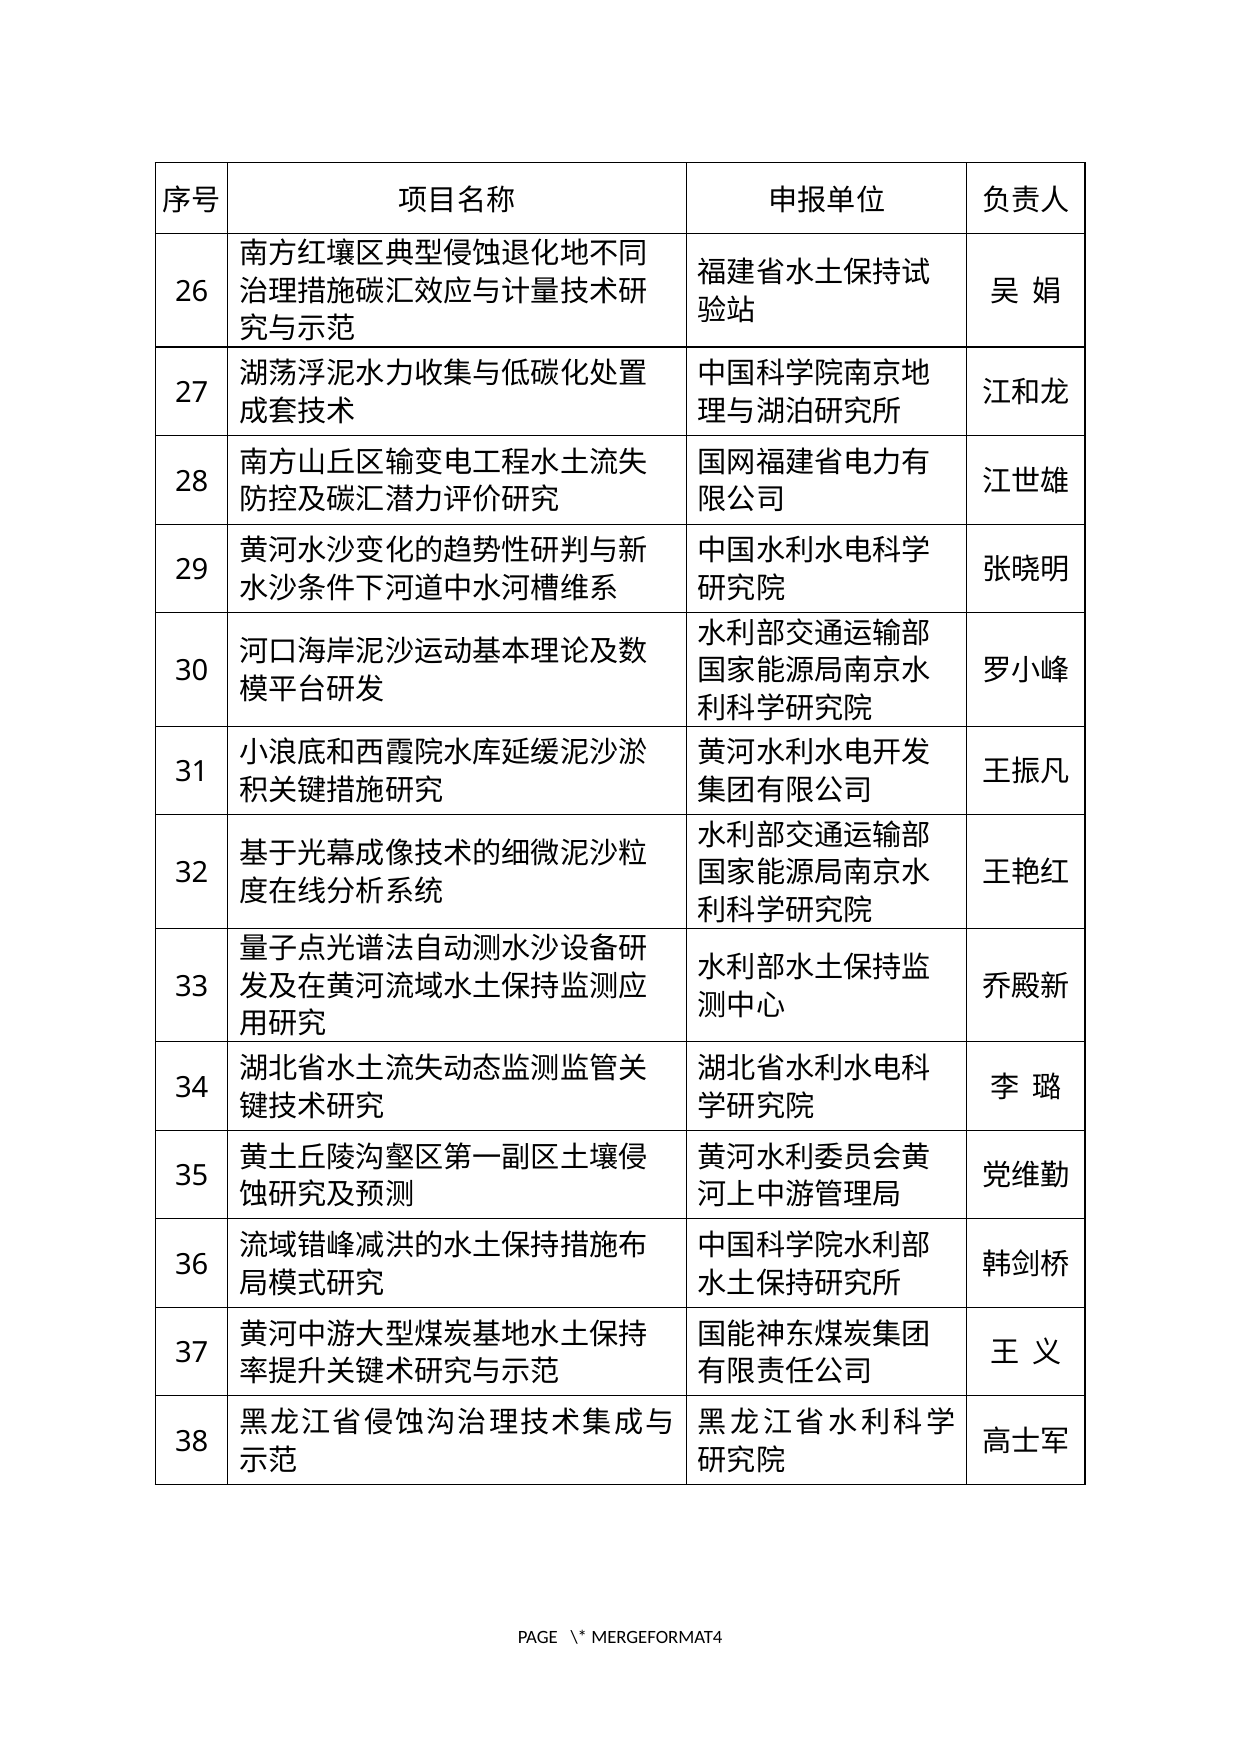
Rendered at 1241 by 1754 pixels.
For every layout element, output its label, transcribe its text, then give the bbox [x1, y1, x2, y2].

table_cell 中国科学院水利部水土保持研究所 [687, 1219, 966, 1307]
table_cell 湖荡浮泥水力收集与低碳化处置成套技术 [228, 348, 686, 435]
table_cell 李 璐 [967, 1042, 1084, 1130]
table_header 项目名称 [228, 163, 686, 233]
table_cell 黑龙江省侵蚀沟治理技术集成与示范 [228, 1396, 686, 1484]
table_header 申报单位 [687, 163, 966, 233]
table_cell 基于光幕成像技术的细微泥沙粒度在线分析系统 [228, 815, 686, 928]
table_cell 高士军 [967, 1396, 1084, 1484]
table_cell 国能神东煤炭集团有限责任公司 [687, 1308, 966, 1395]
table_cell 水利部水土保持监测中心 [687, 929, 966, 1041]
table_cell 37 [156, 1308, 227, 1395]
table_cell 26 [156, 234, 227, 346]
table_cell 黄河中游大型煤炭基地水土保持率提升关键术研究与示范 [228, 1308, 686, 1395]
table_cell 30 [156, 613, 227, 726]
table_cell 黑龙江省水利科学研究院 [687, 1396, 966, 1484]
table_cell 湖北省水土流失动态监测监管关键技术研究 [228, 1042, 686, 1130]
table_cell 江世雄 [967, 436, 1084, 523]
table_header 负责人 [967, 163, 1084, 233]
table_cell 吴 娟 [967, 234, 1084, 346]
table_cell 王艳红 [967, 815, 1084, 928]
table_cell 河口海岸泥沙运动基本理论及数模平台研发 [228, 613, 686, 726]
table_cell 29 [156, 525, 227, 612]
table_cell 黄河水利水电开发集团有限公司 [687, 727, 966, 814]
table_cell 34 [156, 1042, 227, 1130]
table_cell 量子点光谱法自动测水沙设备研发及在黄河流域水土保持监测应用研究 [228, 929, 686, 1041]
table_cell 流域错峰减洪的水土保持措施布局模式研究 [228, 1219, 686, 1307]
table_cell 水利部交通运输部国家能源局南京水利科学研究院 [687, 815, 966, 928]
table_cell 中国水利水电科学研究院 [687, 525, 966, 612]
table_cell 27 [156, 348, 227, 435]
table_cell 36 [156, 1219, 227, 1307]
table_cell 35 [156, 1131, 227, 1218]
table_cell 党维勤 [967, 1131, 1084, 1218]
table_cell 黄土丘陵沟壑区第一副区土壤侵蚀研究及预测 [228, 1131, 686, 1218]
table_cell 乔殿新 [967, 929, 1084, 1041]
table_header 序号 [156, 163, 227, 233]
table_cell 韩剑桥 [967, 1219, 1084, 1307]
table_cell 水利部交通运输部国家能源局南京水利科学研究院 [687, 613, 966, 726]
table_cell 湖北省水利水电科学研究院 [687, 1042, 966, 1130]
table_cell 中国科学院南京地理与湖泊研究所 [687, 348, 966, 435]
table_cell 国网福建省电力有限公司 [687, 436, 966, 523]
table_cell 黄河水沙变化的趋势性研判与新水沙条件下河道中水河槽维系 [228, 525, 686, 612]
table_cell 张晓明 [967, 525, 1084, 612]
table_cell 32 [156, 815, 227, 928]
table_cell 黄河水利委员会黄河上中游管理局 [687, 1131, 966, 1218]
table_cell 江和龙 [967, 348, 1084, 435]
table_cell 王 义 [967, 1308, 1084, 1395]
table_cell 小浪底和西霞院水库延缓泥沙淤积关键措施研究 [228, 727, 686, 814]
table_cell 38 [156, 1396, 227, 1484]
table_cell 31 [156, 727, 227, 814]
table_cell 罗小峰 [967, 613, 1084, 726]
table_cell 28 [156, 436, 227, 523]
table_cell 南方红壤区典型侵蚀退化地不同治理措施碳汇效应与计量技术研究与示范 [228, 234, 686, 346]
table_cell 王振凡 [967, 727, 1084, 814]
table_cell 南方山丘区输变电工程水土流失防控及碳汇潜力评价研究 [228, 436, 686, 523]
table_cell 福建省水土保持试验站 [687, 234, 966, 346]
table_cell 33 [156, 929, 227, 1041]
